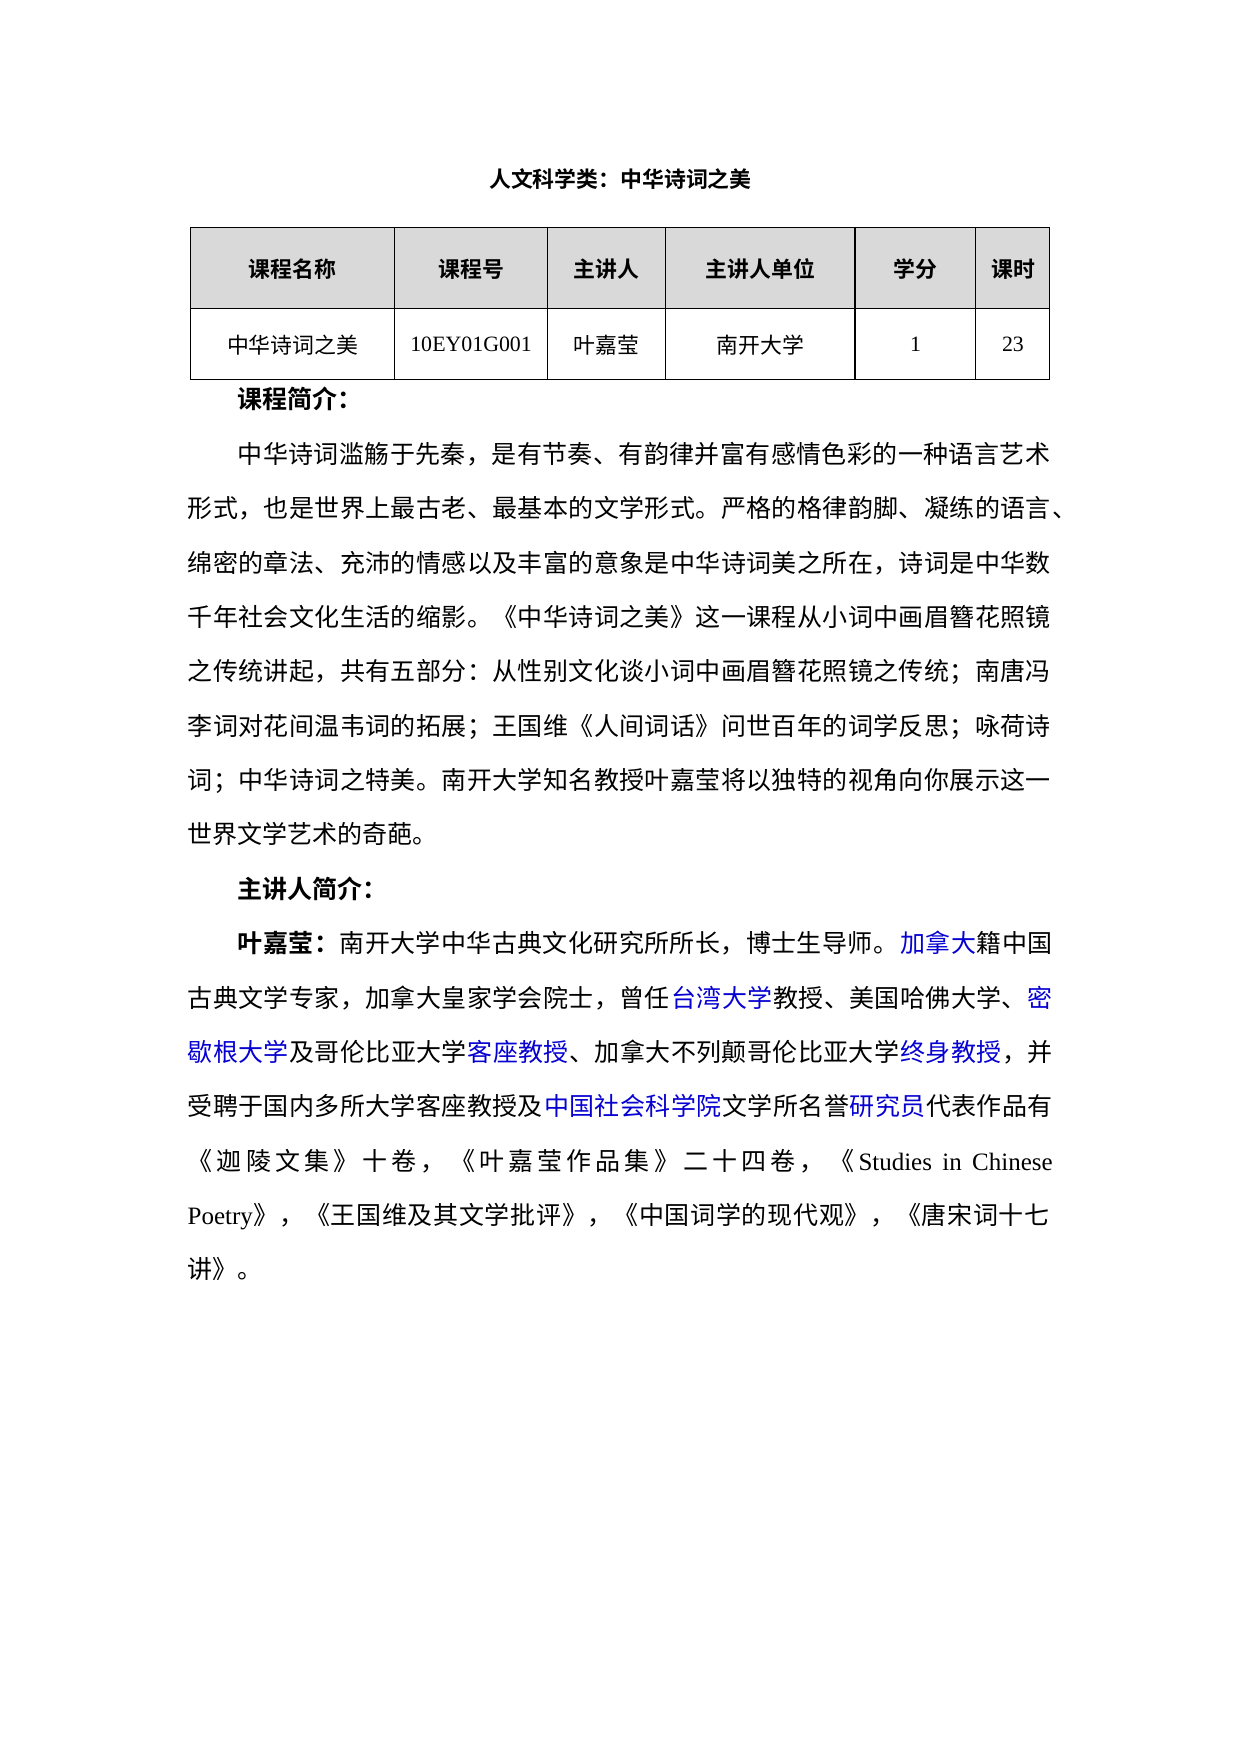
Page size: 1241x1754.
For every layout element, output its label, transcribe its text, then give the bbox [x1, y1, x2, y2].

text 课程简介： [187, 380, 1053, 416]
table_header 课程名称 [191, 228, 394, 308]
table_cell 叶嘉莹 [548, 309, 665, 379]
table_header 主讲人 [548, 228, 665, 308]
table_cell 1 [856, 309, 975, 379]
table_cell 23 [976, 309, 1049, 379]
text 人文科学类：中华诗词之美 [187, 162, 1053, 194]
table_cell 南开大学 [666, 309, 854, 379]
table_header 课时 [976, 228, 1049, 308]
table_header 学分 [856, 228, 975, 308]
table_header 课程号 [395, 228, 547, 308]
text 叶嘉莹：南开大学中华古典文化研究所所长，博士生导师。加拿大籍中国古典文学专家，加拿大皇家学会院士，曾任台湾大学教授、美国哈佛大学、密歇根大学及哥伦比亚大学客座教授、加拿大不列颠哥伦比亚大学终身教授，并受聘于国内多所大学客座教授及中国社会科学院文学所名誉研究员代表作品有《迦陵文集》十卷，《叶嘉莹作品集》二十四卷，《Studies in Chinese Poetry》，《王国维及其文学批评》，《中国词学的现代观》，《唐宋词十七讲》。 [187, 924, 1053, 1286]
text 中华诗词滥觞于先秦，是有节奏、有韵律并富有感情色彩的一种语言艺术形式，也是世界上最古老、最基本的文学形式。严格的格律韵脚、凝练的语言、绵密的章法、充沛的情感以及丰富的意象是中华诗词美之所在，诗词是中华数千年社会文化生活的缩影。《中华诗词之美》这一课程从小词中画眉簪花照镜之传统讲起，共有五部分：从性别文化谈小词中画眉簪花照镜之传统；南唐冯李词对花间温韦词的拓展；王国维《人间词话》问世百年的词学反思；咏荷诗词；中华诗词之特美。南开大学知名教授叶嘉莹将以独特的视角向你展示这一世界文学艺术的奇葩。 [187, 434, 1053, 851]
table_header 主讲人单位 [666, 228, 854, 308]
table_cell 10EY01G001 [395, 309, 547, 379]
text 主讲人简介： [187, 869, 1053, 906]
table_cell 中华诗词之美 [191, 309, 394, 379]
